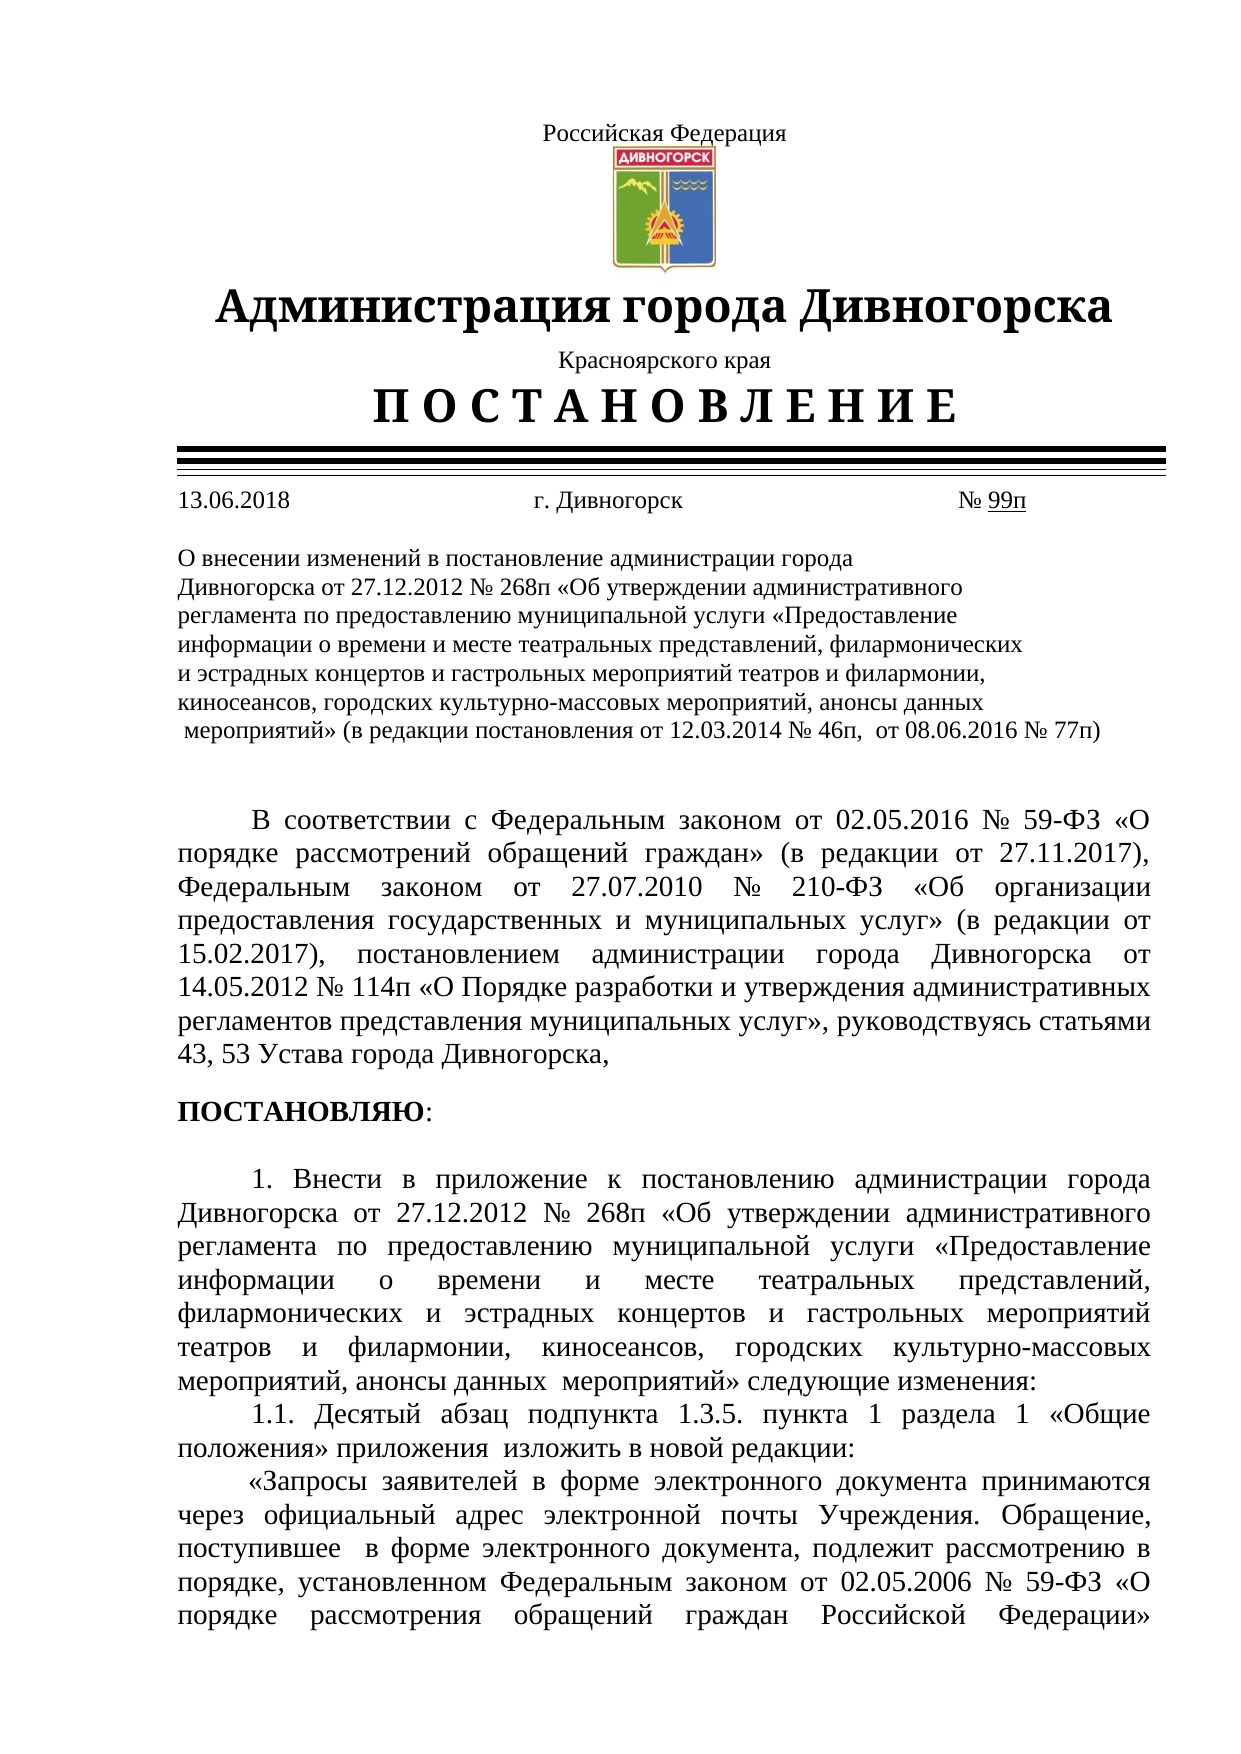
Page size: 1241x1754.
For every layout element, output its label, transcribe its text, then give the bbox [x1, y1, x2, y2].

text ПОСТАНОВЛЯЮ: [177, 1094, 1152, 1128]
subtitle Администрация города Дивногорска [177, 273, 1152, 336]
text киносеансов, городских культурно-массовых мероприятий, анонсы данных [177, 687, 1152, 716]
table_header [177, 464, 656, 469]
table_header [177, 452, 656, 458]
text Красноярского края [177, 345, 1152, 374]
table_header [656, 464, 1166, 469]
text В соответствии с Федеральным законом от 02.05.2016 № 59-ФЗ «О порядке рассмотрений обращений граждан» (в редакции от 27.11.2017), Федеральным законом от 27.07.2010 № 210-ФЗ «Об организации предоставления государственных и муниципальных услуг» (в редакции от 15.02.2017), постановлением администрации города Дивногорска от 14.05.2012 № 114п «О Порядке разработки и утверждения административных регламентов представления муниципальных услуг», руководствуясь статьями 43, 53 Устава города Дивногорска, [177, 802, 1152, 1070]
text 1.1. Десятый абзац подпункта 1.3.5. пункта 1 раздела 1 «Общие положения» приложения изложить в новой редакции: [177, 1396, 1152, 1463]
text О внесении изменений в постановление администрации города [177, 543, 1152, 572]
text регламента по предоставлению муниципальной услуги «Предоставление [177, 601, 1152, 629]
table_cell [177, 470, 656, 475]
text мероприятий» (в редакции постановления от 12.03.2014 № 46п, от 08.06.2016 № 77п) [177, 716, 1152, 744]
text информации о времени и месте театральных представлений, филармонических [177, 629, 1152, 658]
text 1. Внести в приложение к постановлению администрации города Дивногорска от 27.12.2012 № 268п «Об утверждении административного регламента по предоставлению муниципальной услуги «Предоставление информации о времени и месте театральных представлений, филармонических и эстрадных концертов и гастрольных мероприятий театров и филармонии, киносеансов, городских культурно-массовых мероприятий, анонсы данных мероприятий» следующие изменения: [177, 1161, 1152, 1396]
subtitle П О С Т А Н О В Л Е Н И Е [177, 374, 1152, 436]
table_header [656, 452, 1166, 458]
text и эстрадных концертов и гастрольных мероприятий театров и филармонии, [177, 658, 1152, 687]
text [177, 1463, 1152, 1631]
table_cell [656, 470, 1166, 475]
text Российская Федерация [177, 118, 1152, 147]
text Дивногорска от 27.12.2012 № 268п «Об утверждении административного [177, 572, 1152, 601]
picture [612, 146, 716, 274]
text 13.06.2018 г. Дивногорск № 99п [177, 486, 1152, 514]
